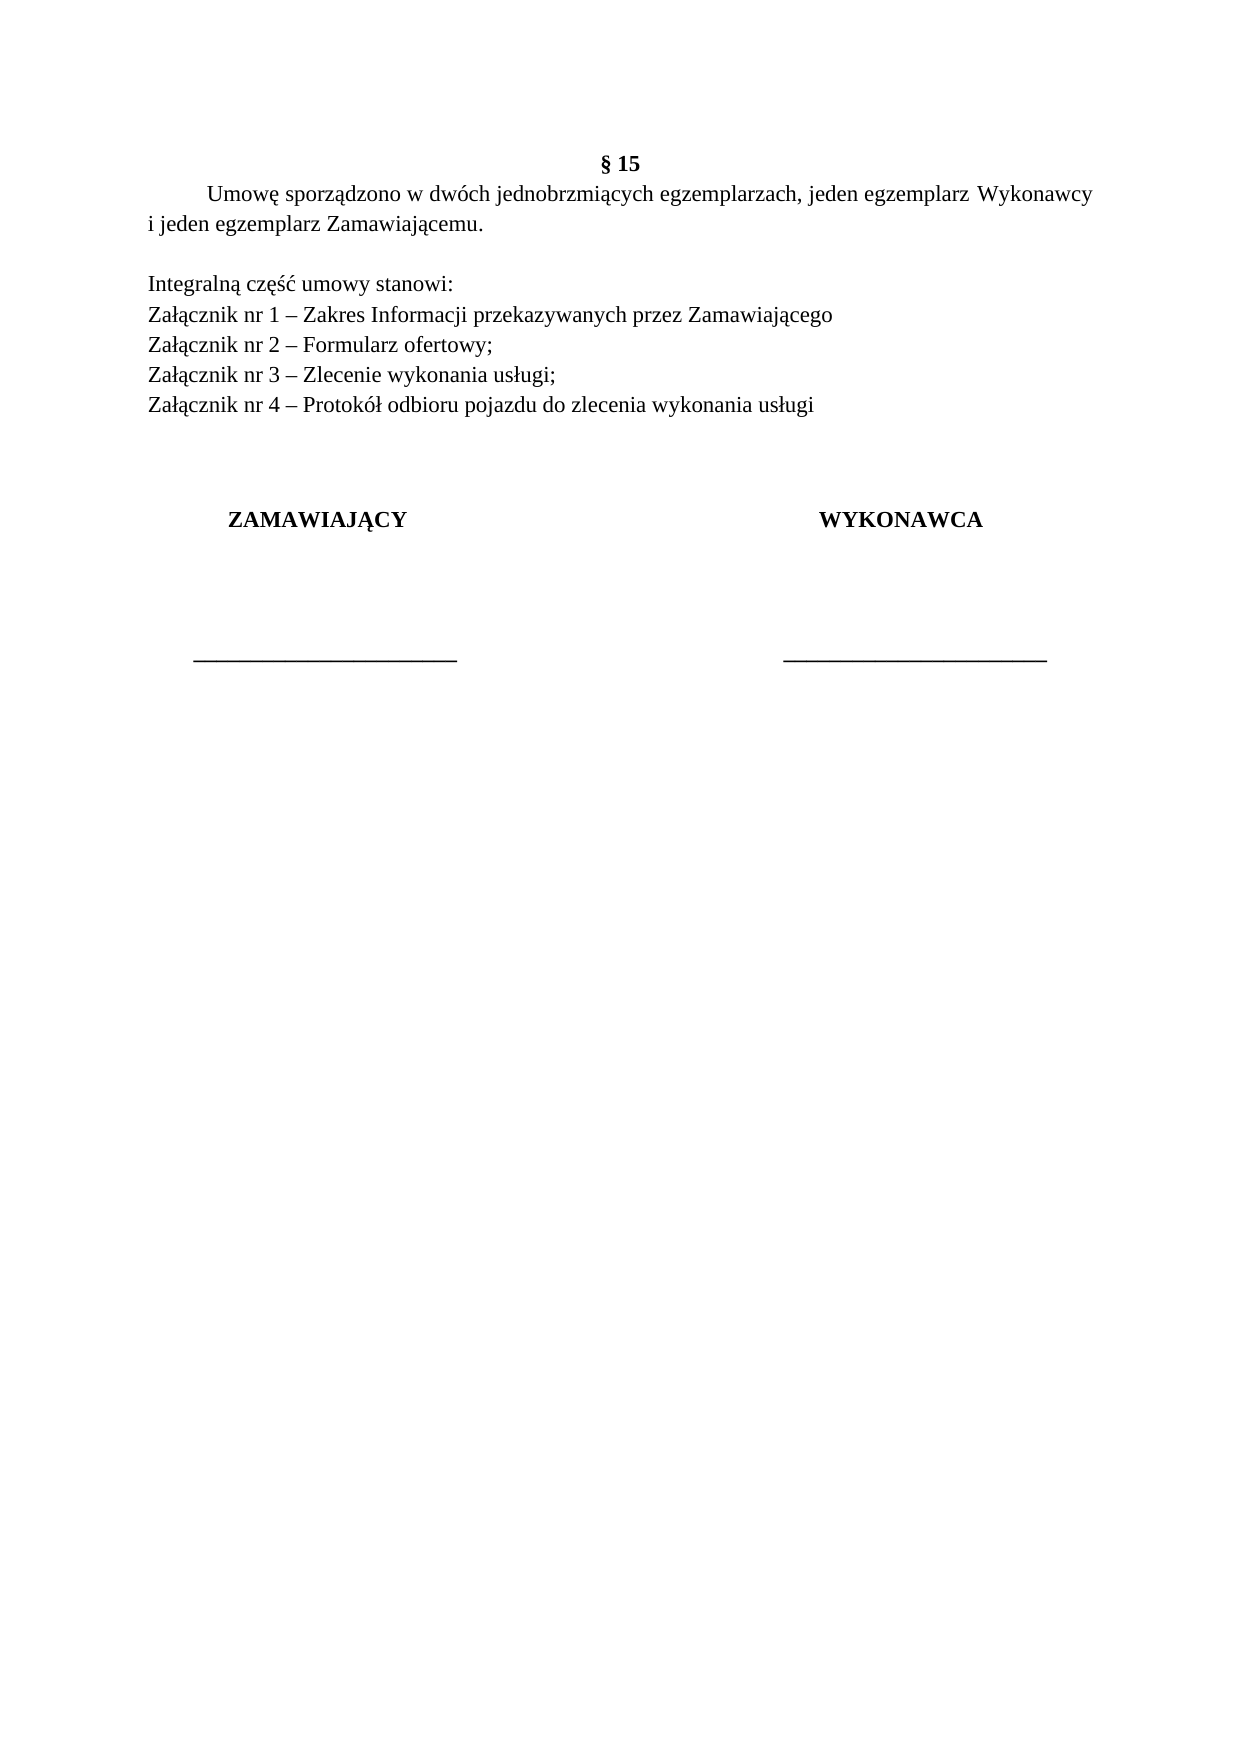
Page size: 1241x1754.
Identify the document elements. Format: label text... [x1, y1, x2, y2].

text _______________________ _______________________ [148, 638, 1093, 664]
text Załącznik nr 4 – Protokół odbioru pojazdu do zlecenia wykonania usługi [148, 391, 1093, 418]
text Załącznik nr 1 – Zakres Informacji przekazywanych przez Zamawiającego [148, 301, 1093, 327]
text Załącznik nr 3 – Zlecenie wykonania usługi; [148, 361, 1093, 387]
text Załącznik nr 2 – Formularz ofertowy; [148, 331, 1093, 357]
text ZAMAWIAJĄCY WYKONAWCA [148, 506, 1093, 532]
text Umowę sporządzono w dwóch jednobrzmiących egzemplarzach, jeden egzemplarz Wykonawcy i jeden egzemplarz Zamawiającemu. [148, 180, 1093, 236]
text § 15 [148, 150, 1093, 176]
text Integralną część umowy stanowi: [148, 271, 1093, 297]
